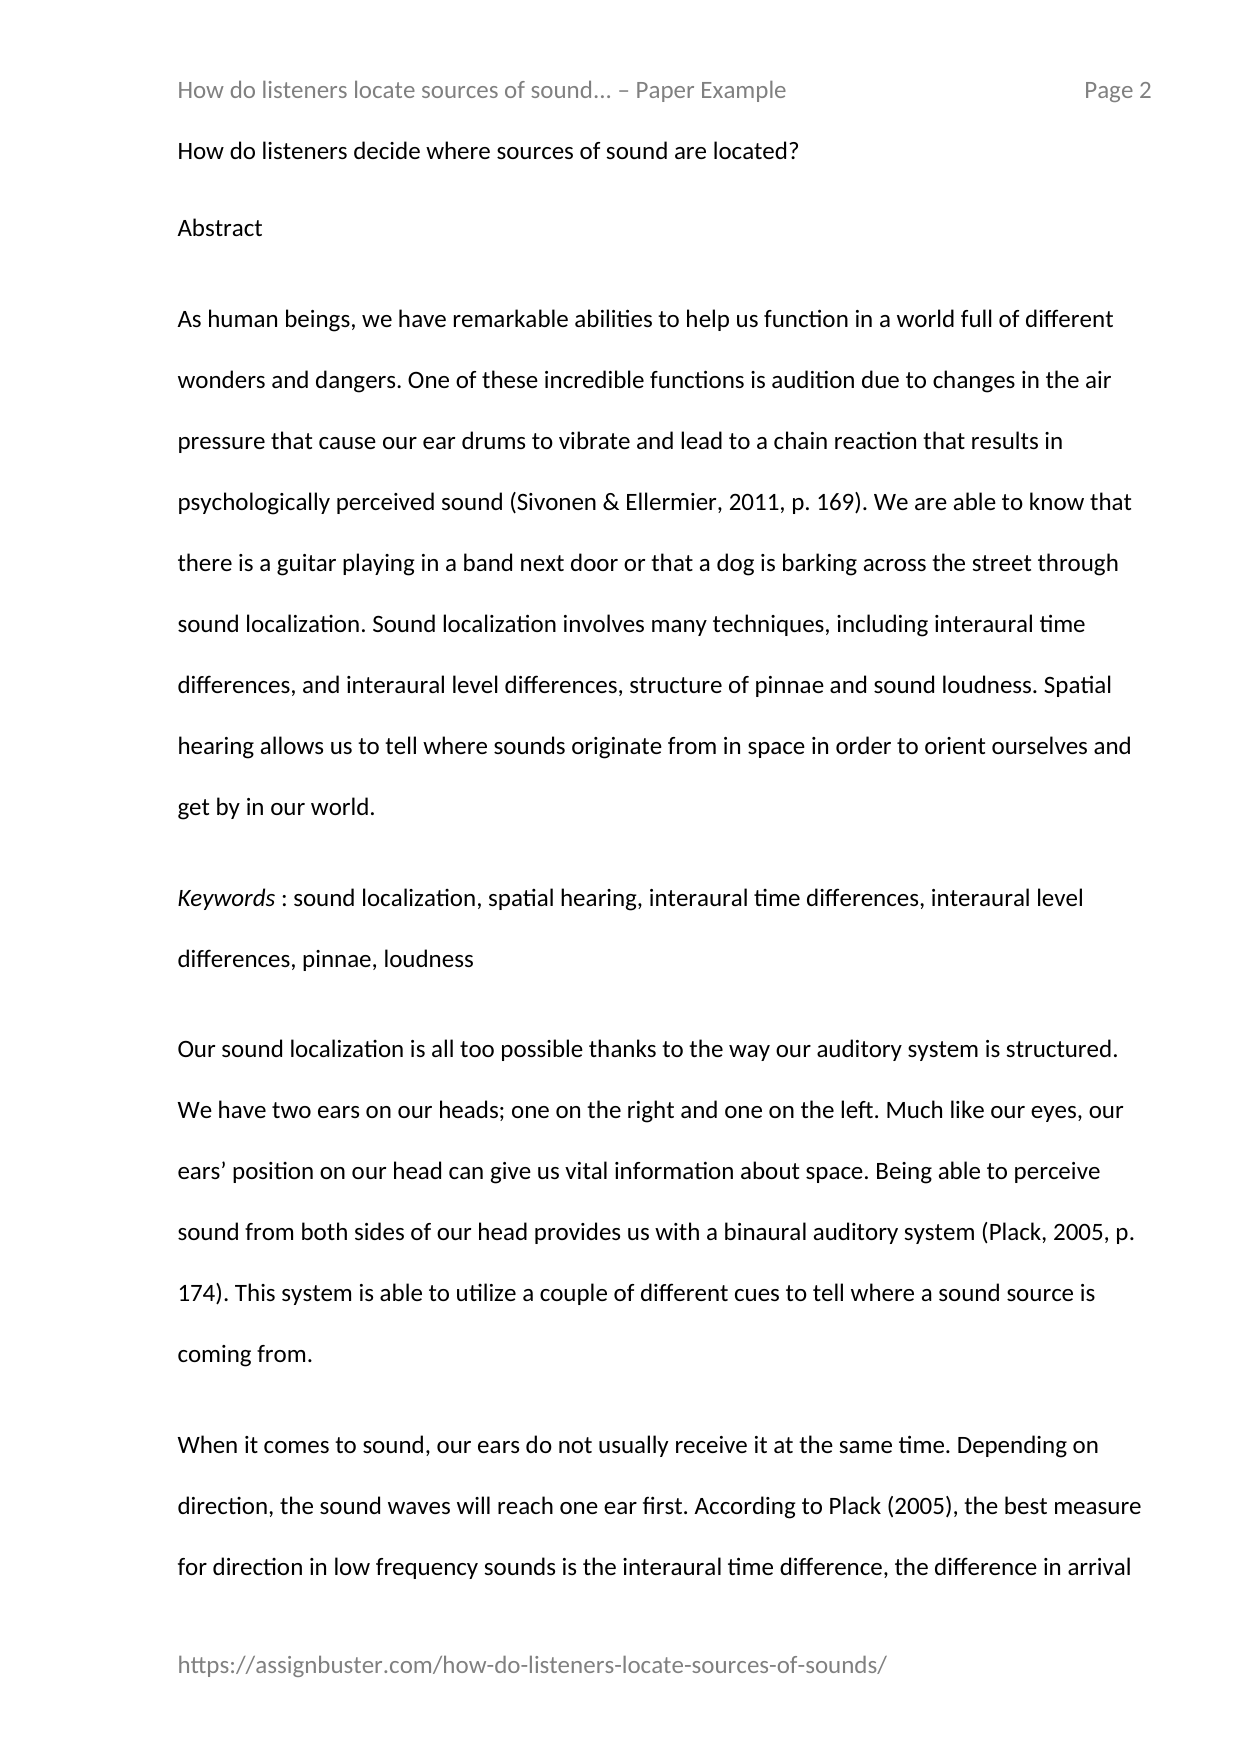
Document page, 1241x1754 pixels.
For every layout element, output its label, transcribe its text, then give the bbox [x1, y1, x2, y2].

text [177, 1429, 1152, 1582]
text Our sound localization is all too possible thanks to the way our auditory system is structured. We have two ears on our heads; one on the right and one on the left. Much like our eyes, our ears’ position on our head can give us vital information about space. Being able to perceive sound from both sides of our head provides us with a binaural auditory system (Plack, 2005, p. 174). This system is able to utilize a couple of different cues to tell where a sound source is coming from. [177, 1033, 1152, 1369]
text Abstract [177, 212, 1152, 243]
text Keywords : sound localization, spatial hearing, interaural time differences, interaural level differences, pinnae, loudness [177, 882, 1152, 973]
text How do listeners decide where sources of sound are located? [177, 135, 1152, 165]
text As human beings, we have remarkable abilities to help us function in a world full of different wonders and dangers. One of these incredible functions is audition due to changes in the air pressure that cause our ear drums to vibrate and lead to a chain reaction that results in psychologically perceived sound (Sivonen & Ellermier, 2011, p. 169). We are able to know that there is a guitar playing in a band next door or that a dog is barking across the street through sound localization. Sound localization involves many techniques, including interaural time differences, and interaural level differences, structure of pinnae and sound loudness. Spatial hearing allows us to tell where sounds originate from in space in order to orient ourselves and get by in our world. [177, 303, 1152, 822]
